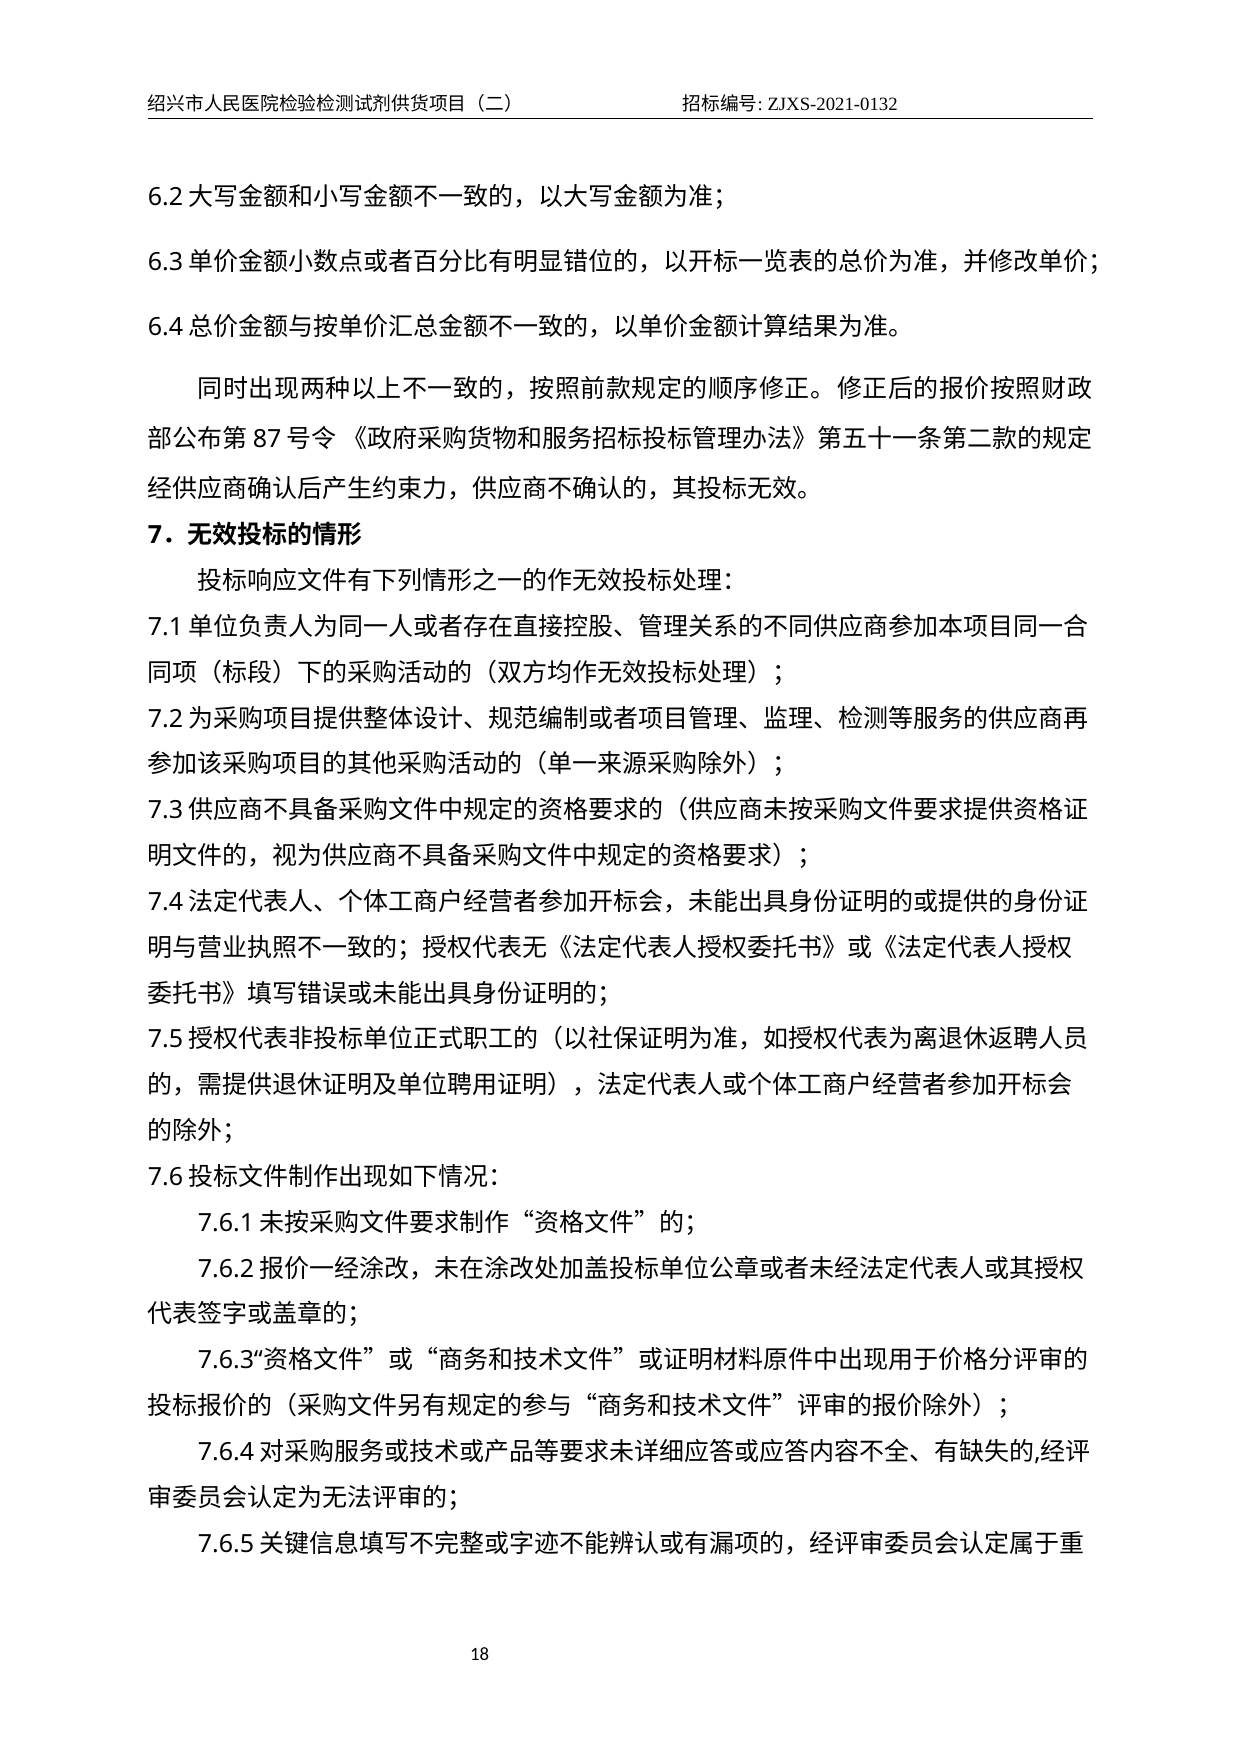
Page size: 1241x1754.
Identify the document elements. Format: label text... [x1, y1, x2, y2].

text 7.6.2报价一经涂改，未在涂改处加盖投标单位公章或者未经法定代表人或其授权代表签字或盖章的； [148, 1240, 1093, 1332]
text 7.6.1未按采购文件要求制作“资格文件”的； [148, 1194, 1093, 1240]
text 7.2为采购项目提供整体设计、规范编制或者项目管理、监理、检测等服务的供应商再参加该采购项目的其他采购活动的（单一来源采购除外）； [148, 690, 1093, 782]
text 7．无效投标的情形 [148, 507, 1093, 553]
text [148, 1515, 1093, 1561]
text 6.4总价金额与按单价汇总金额不一致的，以单价金额计算结果为准。 [148, 292, 1093, 357]
text 7.4法定代表人、个体工商户经营者参加开标会，未能出具身份证明的或提供的身份证明与营业执照不一致的；授权代表无《法定代表人授权委托书》或《法定代表人授权委托书》填写错误或未能出具身份证明的； [148, 874, 1093, 1011]
text 7.1单位负责人为同一人或者存在直接控股、管理关系的不同供应商参加本项目同一合同项（标段）下的采购活动的（双方均作无效投标处理）； [148, 599, 1093, 690]
text 7.6投标文件制作出现如下情况： [148, 1149, 1093, 1194]
text 同时出现两种以上不一致的，按照前款规定的顺序修正。修正后的报价按照财政部公布第87号令 《政府采购货物和服务招标投标管理办法》第五十一条第二款的规定经供应商确认后产生约束力，供应商不确认的，其投标无效。 [148, 357, 1093, 507]
text 投标响应文件有下列情形之一的作无效投标处理： [148, 553, 1093, 599]
text 6.3单价金额小数点或者百分比有明显错位的，以开标一览表的总价为准，并修改单价； [148, 227, 1093, 292]
text 7.5授权代表非投标单位正式职工的（以社保证明为准，如授权代表为离退休返聘人员的，需提供退休证明及单位聘用证明），法定代表人或个体工商户经营者参加开标会的除外； [148, 1011, 1093, 1149]
text 7.3供应商不具备采购文件中规定的资格要求的（供应商未按采购文件要求提供资格证明文件的，视为供应商不具备采购文件中规定的资格要求）； [148, 782, 1093, 874]
text 7.6.3“资格文件”或“商务和技术文件”或证明材料原件中出现用于价格分评审的投标报价的（采购文件另有规定的参与“商务和技术文件”评审的报价除外）； [148, 1332, 1093, 1424]
text 7.6.4对采购服务或技术或产品等要求未详细应答或应答内容不全、有缺失的,经评审委员会认定为无法评审的； [148, 1424, 1093, 1515]
text 6.2大写金额和小写金额不一致的，以大写金额为准； [148, 162, 1093, 227]
